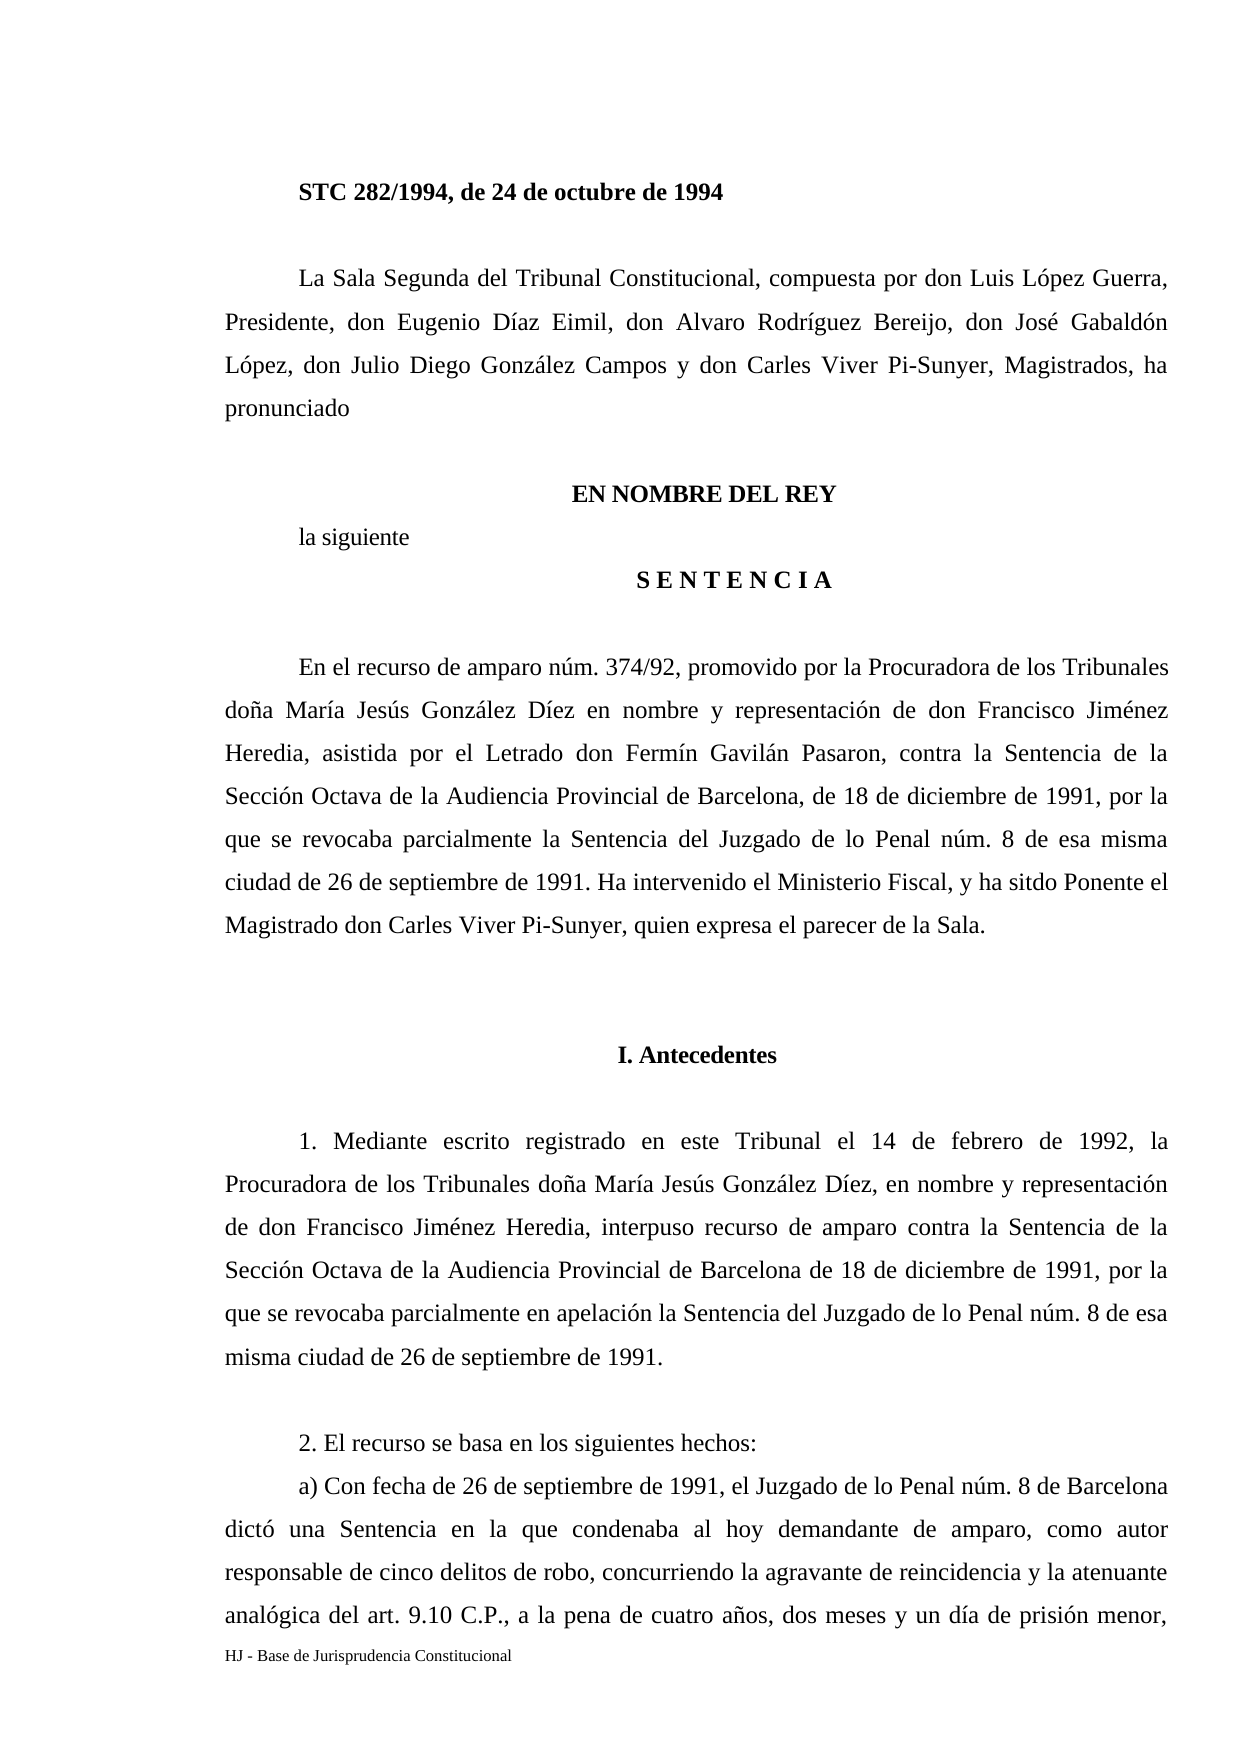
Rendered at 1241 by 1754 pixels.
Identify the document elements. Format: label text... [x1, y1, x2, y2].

text En el recurso de amparo núm. 374/92, promovido por la Procuradora de los Tribunales doña María Jesús González Díez en nombre y representación de don Francisco Jiménez Heredia, asistida por el Letrado don Fermín Gavilán Pasaron, contra la Sentencia de la Sección Octava de la Audiencia Provincial de Barcelona, de 18 de diciembre de 1991, por la que se revocaba parcialmente la Sentencia del Juzgado de lo Penal núm. 8 de esa misma ciudad de 26 de septiembre de 1991. Ha intervenido el Ministerio Fiscal, y ha sitdo Ponente el Magistrado don Carles Viver Pi-Sunyer, quien expresa el parecer de la Sala. [224, 652, 1169, 939]
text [224, 1471, 1169, 1629]
text STC 282/1994, de 24 de octubre de 1994 [224, 177, 1169, 206]
text 1. Mediante escrito registrado en este Tribunal el 14 de febrero de 1992, la Procuradora de los Tribunales doña María Jesús González Díez, en nombre y representación de don Francisco Jiménez Heredia, interpuso recurso de amparo contra la Sentencia de la Sección Octava de la Audiencia Provincial de Barcelona de 18 de diciembre de 1991, por la que se revocaba parcialmente en apelación la Sentencia del Juzgado de lo Penal núm. 8 de esa misma ciudad de 26 de septiembre de 1991. [224, 1126, 1169, 1370]
text S E N T E N C I A [224, 565, 1169, 594]
text EN NOMBRE DEL REY [224, 479, 1110, 508]
text I. Antecedentes [224, 1040, 1169, 1068]
text 2. El recurso se basa en los siguientes hechos: [224, 1428, 1169, 1457]
text la siguiente [224, 522, 1110, 551]
text La Sala Segunda del Tribunal Constitucional, compuesta por don Luis López Guerra, Presidente, don Eugenio Díaz Eimil, don Alvaro Rodríguez Bereijo, don José Gabaldón López, don Julio Diego González Campos y don Carles Viver Pi-Sunyer, Magistrados, ha pronunciado [224, 263, 1169, 422]
